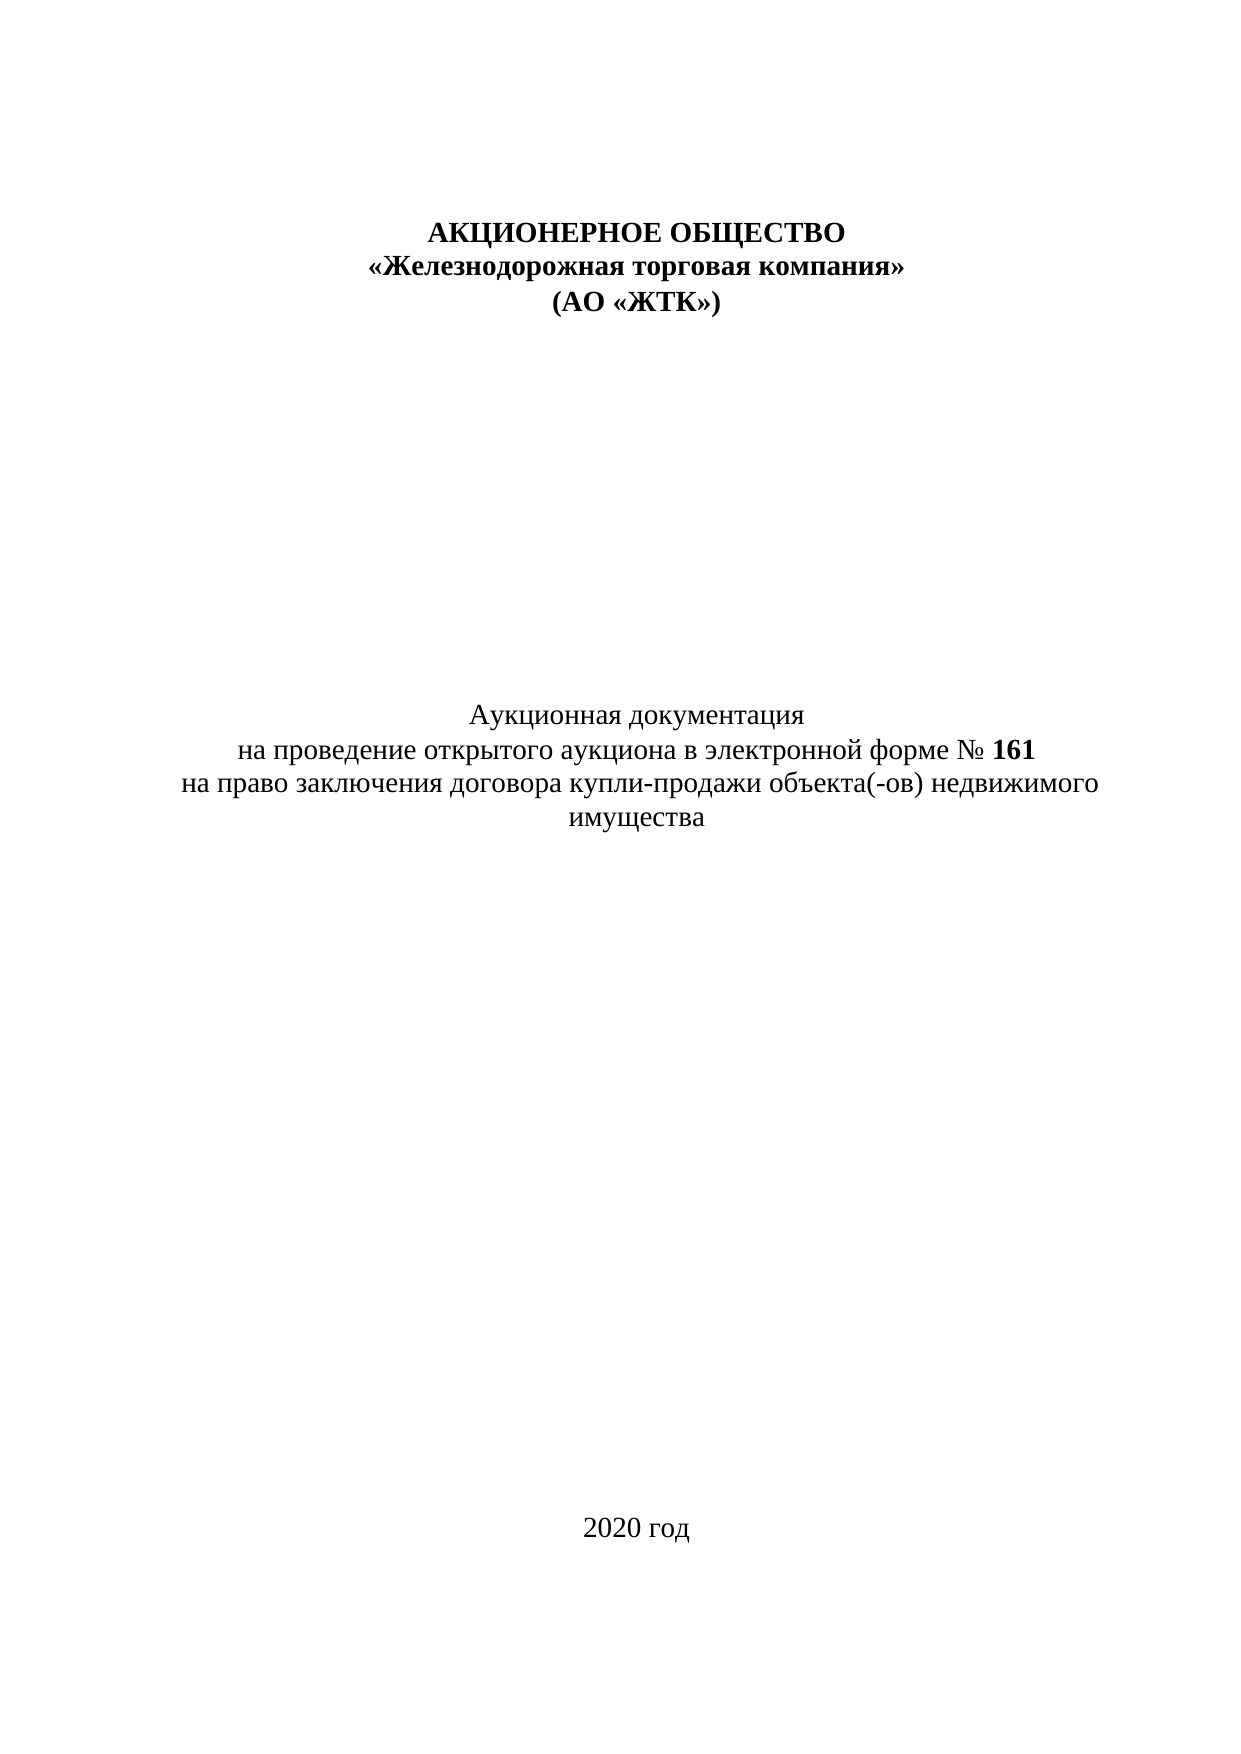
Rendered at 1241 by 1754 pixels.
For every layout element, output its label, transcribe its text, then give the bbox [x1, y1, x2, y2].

text Аукционная документация [136, 694, 1137, 732]
text 2020 год [136, 1507, 1137, 1545]
text «Железнодорожная торговая компания» [136, 248, 1137, 282]
text на право заключения договора купли-продажи объекта(-ов) недвижимого имущества [136, 765, 1137, 832]
text на проведение открытого аукциона в электронной форме № 161 [136, 732, 1137, 765]
text АКЦИОНЕРНОЕ ОБЩЕСТВО [136, 215, 1137, 248]
text (АО «ЖТК») [136, 282, 1137, 319]
